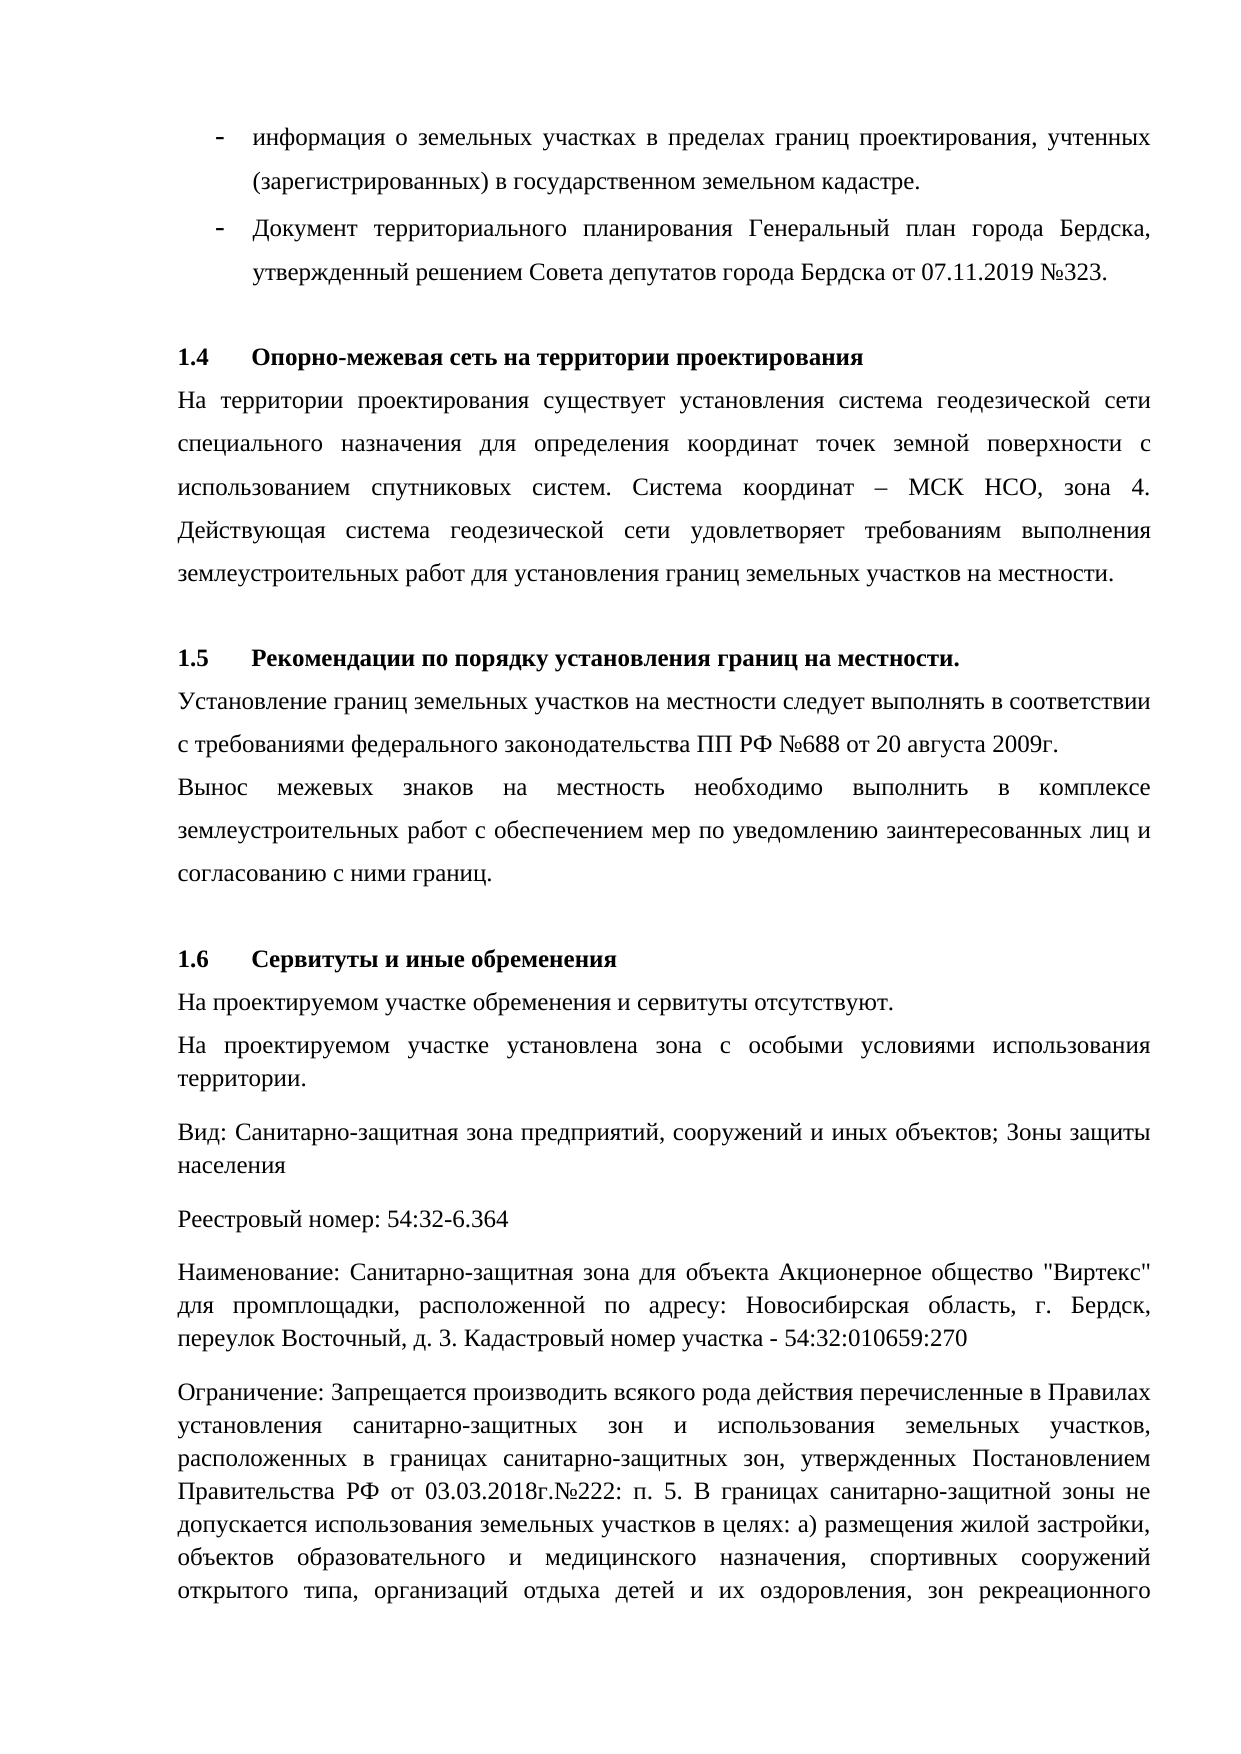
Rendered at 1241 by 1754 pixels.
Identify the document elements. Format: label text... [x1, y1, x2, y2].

text Вынос межевых знаков на местность необходимо выполнить в комплексе землеустроительных работ с обеспечением мер по уведомлению заинтересованных лиц и согласованию с ними границ. [177, 772, 1152, 887]
text Наименование: Cанитарно-защитная зона для объекта Акционерное общество "Виртекс" для промплощадки, расположенной по адресу: Новосибирская область, г. Бердск, переулок Восточный, д. 3. Кадастровый номер участка - 54:32:010659:270 [177, 1257, 1152, 1352]
text На проектируемом участке обременения и сервитуты отсутствуют. [177, 987, 1152, 1016]
text 1.4 Опорно-межевая сеть на территории проектирования [177, 342, 1152, 371]
text 1.5 Рекомендации по порядку установления границ на местности. [177, 643, 1152, 672]
text На территории проектирования существует установления система геодезической сети специального назначения для определения координат точек земной поверхности с использованием спутниковых систем. Система координат – МСК НСО, зона 4. Действующая система геодезической сети удовлетворяет требованиям выполнения землеустроительных работ для установления границ земельных участков на местности. [177, 385, 1152, 587]
text На проектируемом участке установлена зона с особыми условиями использования территории. [177, 1030, 1152, 1092]
text Установление границ земельных участков на местности следует выполнять в соответствии с требованиями федерального законодательства ПП РФ №688 от 20 августа 2009г. [177, 686, 1152, 758]
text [177, 1377, 1152, 1604]
list информация о земельных участках в пределах границ проектирования, учтенных (зарегистрированных) в государственном земельном кадастре. [215, 118, 1152, 195]
list Документ территориального планирования Генеральный план города Бердска, утвержденный решением Совета депутатов города Бердска от 07.11.2019 №323. [215, 209, 1152, 286]
text Вид: Санитарно-защитная зона предприятий, сооружений и иных объектов; Зоны защиты населения [177, 1117, 1152, 1178]
text Реестровый номер: 54:32-6.364 [177, 1204, 1152, 1232]
text 1.6 Сервитуты и иные обременения [177, 944, 1152, 972]
